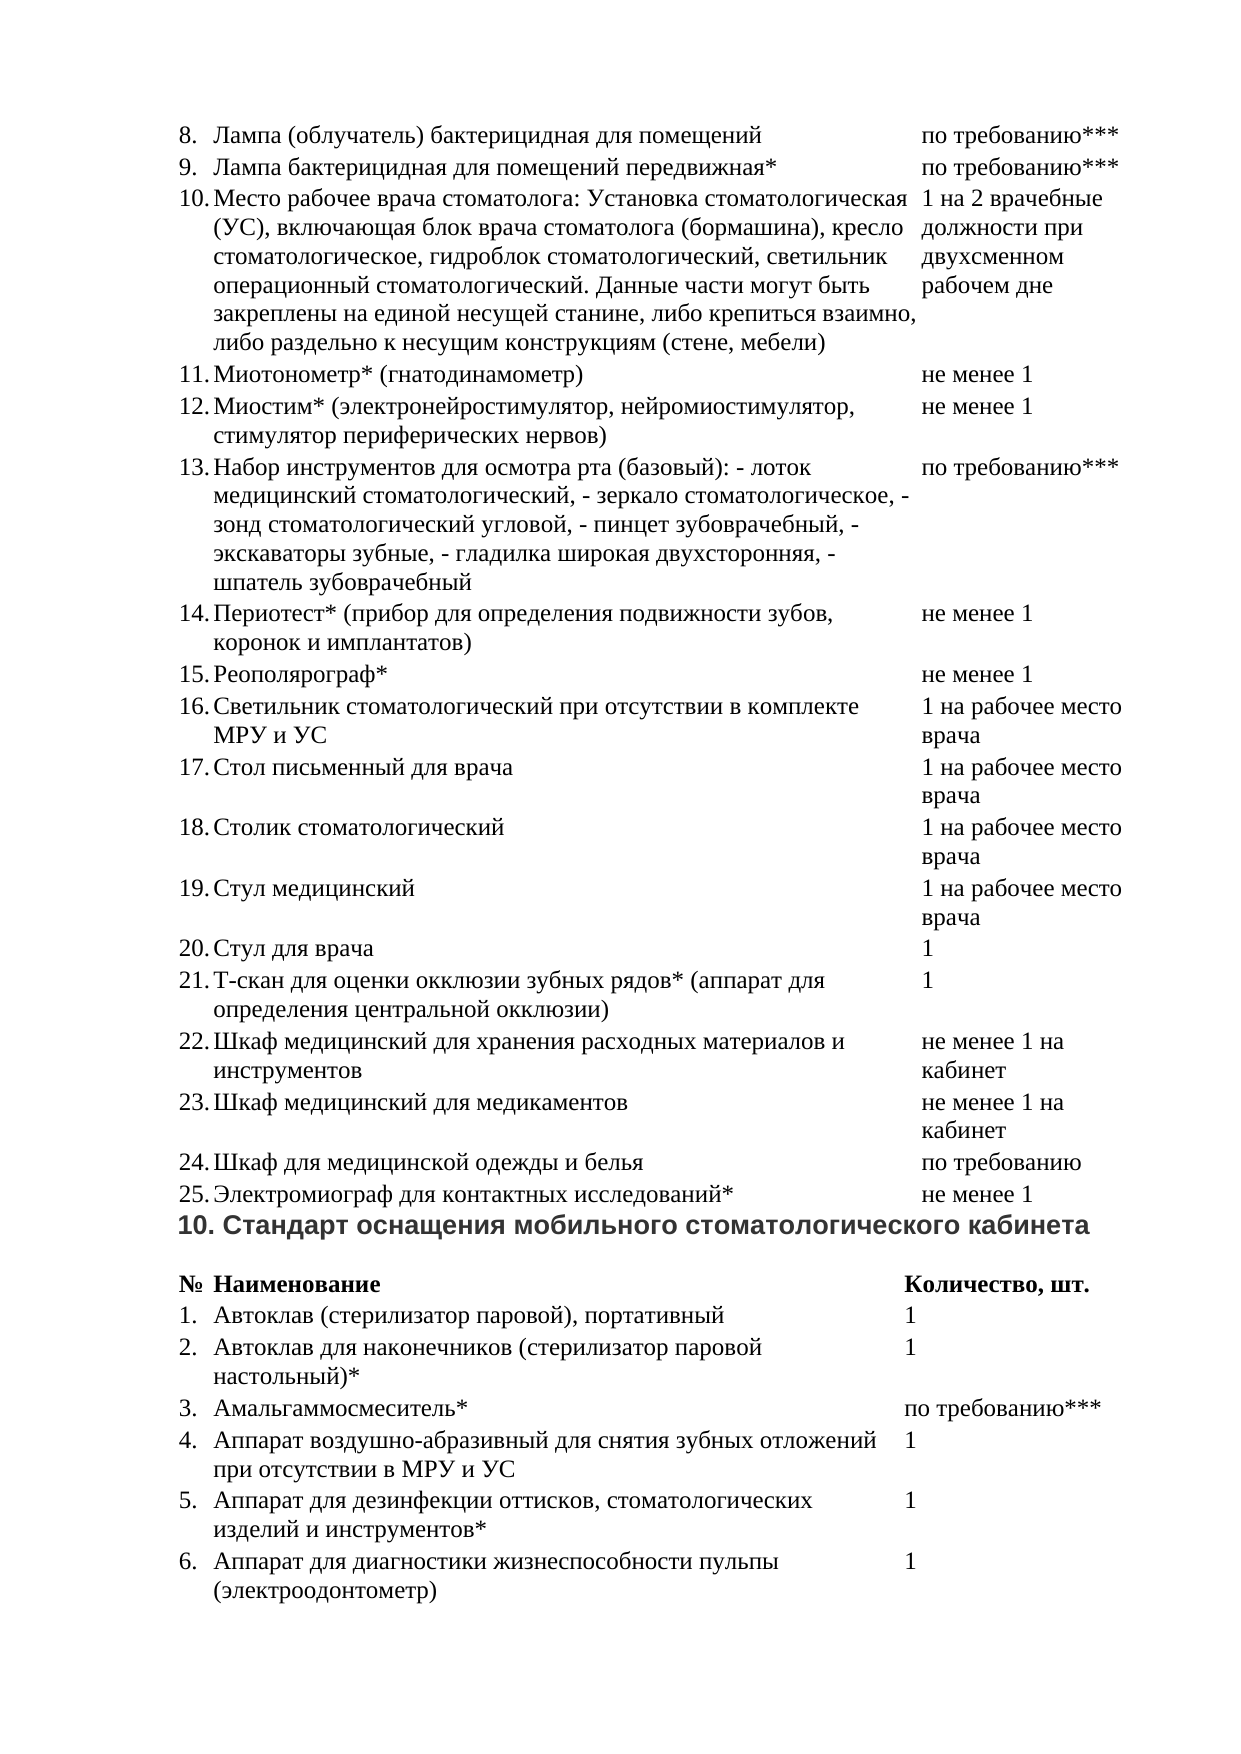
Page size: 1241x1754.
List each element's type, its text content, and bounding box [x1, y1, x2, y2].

table_cell не менее 1 на кабинет [920, 1085, 1152, 1146]
table_cell 1 на рабочее место врача [920, 811, 1152, 871]
table_cell 17. [177, 750, 212, 811]
table_cell Стол письменный для врача [212, 750, 920, 811]
table_cell по требованию [920, 1146, 1152, 1177]
table_cell 1 [920, 932, 1152, 964]
table_cell 1 на рабочее место врача [920, 750, 1152, 811]
table_cell 9. [177, 150, 212, 182]
table_cell 1 [903, 1331, 1152, 1392]
table_header Количество, шт. [903, 1267, 1152, 1299]
table_cell Электромиограф для контактных исследований* [212, 1178, 920, 1209]
table_cell Автоклав для наконечников (стерилизатор паровой настольный)* [212, 1331, 902, 1392]
table_cell Светильник стоматологический при отсутствии в комплекте МРУ и УС [212, 689, 920, 750]
table_cell Шкаф медицинский для хранения расходных материалов и инструментов [212, 1024, 920, 1085]
table_cell Аппарат воздушно-абразивный для снятия зубных отложений при отсутствии в МРУ и УС [212, 1424, 902, 1484]
table_cell Миотонометр* (гнатодинамометр) [212, 358, 920, 389]
table_cell Место рабочее врача стоматолога: Установка стоматологическая (УС), включающая блок врача стоматолога (бормашина), кресло стоматологическое, гидроблок стоматологический, светильник операционный стоматологический. Данные части могут быть закреплены на единой несущей станине, либо крепиться взаимно, либо раздельно к несущим конструкциям (стене, мебели) [212, 182, 920, 357]
table_cell по требованию*** [920, 150, 1152, 182]
table_cell по требованию*** [920, 118, 1152, 150]
table_cell Лампа (облучатель) бактерицидная для помещений [212, 118, 920, 150]
table_cell 12. [177, 389, 212, 450]
table_cell по требованию*** [903, 1392, 1152, 1423]
table_cell не менее 1 на кабинет [920, 1024, 1152, 1085]
table_cell Набор инструментов для осмотра рта (базовый): - лоток медицинский стоматологический, - зеркало стоматологическое, - зонд стоматологический угловой, - пинцет зубоврачебный, - экскаваторы зубные, - гладилка широкая двухсторонняя, - шпатель зубоврачебный [212, 450, 920, 597]
table_cell 1 на рабочее место врача [920, 689, 1152, 750]
table_cell 1 [903, 1299, 1152, 1331]
table_cell 16. [177, 689, 212, 750]
table_cell 13. [177, 450, 212, 597]
table_cell 24. [177, 1146, 212, 1177]
table_cell Автоклав (стерилизатор паровой), портативный [212, 1299, 902, 1331]
table_cell 20. [177, 932, 212, 964]
table_cell Аппарат для дезинфекции оттисков, стоматологических изделий и инструментов* [212, 1484, 902, 1545]
table_cell 19. [177, 871, 212, 932]
table_cell 14. [177, 597, 212, 657]
table_cell 1 на 2 врачебные должности при двухсменном рабочем дне [920, 182, 1152, 357]
table_cell 11. [177, 358, 212, 389]
table_cell не менее 1 [920, 658, 1152, 689]
table_cell 1 [920, 964, 1152, 1024]
table_cell Аппарат для диагностики жизнеспособности пульпы (электроодонтометр) [212, 1545, 902, 1605]
table_cell 1 [903, 1424, 1152, 1484]
table_cell не менее 1 [920, 1178, 1152, 1209]
table_cell 23. [177, 1085, 212, 1146]
table_cell Амальгаммосмеситель* [212, 1392, 902, 1423]
table_header Наименование [212, 1267, 902, 1299]
table_cell Стул медицинский [212, 871, 920, 932]
table_cell 1 [903, 1545, 1152, 1605]
table_cell по требованию*** [920, 450, 1152, 597]
table_cell Т-скан для оценки окклюзии зубных рядов* (аппарат для определения центральной окклюзии) [212, 964, 920, 1024]
table_cell 1 [903, 1484, 1152, 1545]
table_cell 8. [177, 118, 212, 150]
table_cell не менее 1 [920, 389, 1152, 450]
table_header № [177, 1267, 212, 1299]
table_cell Миостим* (электронейростимулятор, нейромиостимулятор, стимулятор периферических нервов) [212, 389, 920, 450]
table_cell 1. [177, 1299, 212, 1331]
table_cell Шкаф медицинский для медикаментов [212, 1085, 920, 1146]
table_cell 18. [177, 811, 212, 871]
table_cell 3. [177, 1392, 212, 1423]
table_cell Стул для врача [212, 932, 920, 964]
table_cell 2. [177, 1331, 212, 1392]
table_cell 22. [177, 1024, 212, 1085]
table_cell Столик стоматологический [212, 811, 920, 871]
table_cell Реополярограф* [212, 658, 920, 689]
table_cell Лампа бактерицидная для помещений передвижная* [212, 150, 920, 182]
table_cell не менее 1 [920, 597, 1152, 657]
table_cell 15. [177, 658, 212, 689]
table_cell не менее 1 [920, 358, 1152, 389]
table_cell 5. [177, 1484, 212, 1545]
table_cell 10. [177, 182, 212, 357]
table_cell 4. [177, 1424, 212, 1484]
table_cell Шкаф для медицинской одежды и белья [212, 1146, 920, 1177]
table_cell 6. [177, 1545, 212, 1605]
table_cell 25. [177, 1178, 212, 1209]
text 10. Стандарт оснащения мобильного стоматологического кабинета [177, 1209, 1152, 1241]
table_cell Периотест* (прибор для определения подвижности зубов, коронок и имплантатов) [212, 597, 920, 657]
table_cell 21. [177, 964, 212, 1024]
table_cell 1 на рабочее место врача [920, 871, 1152, 932]
